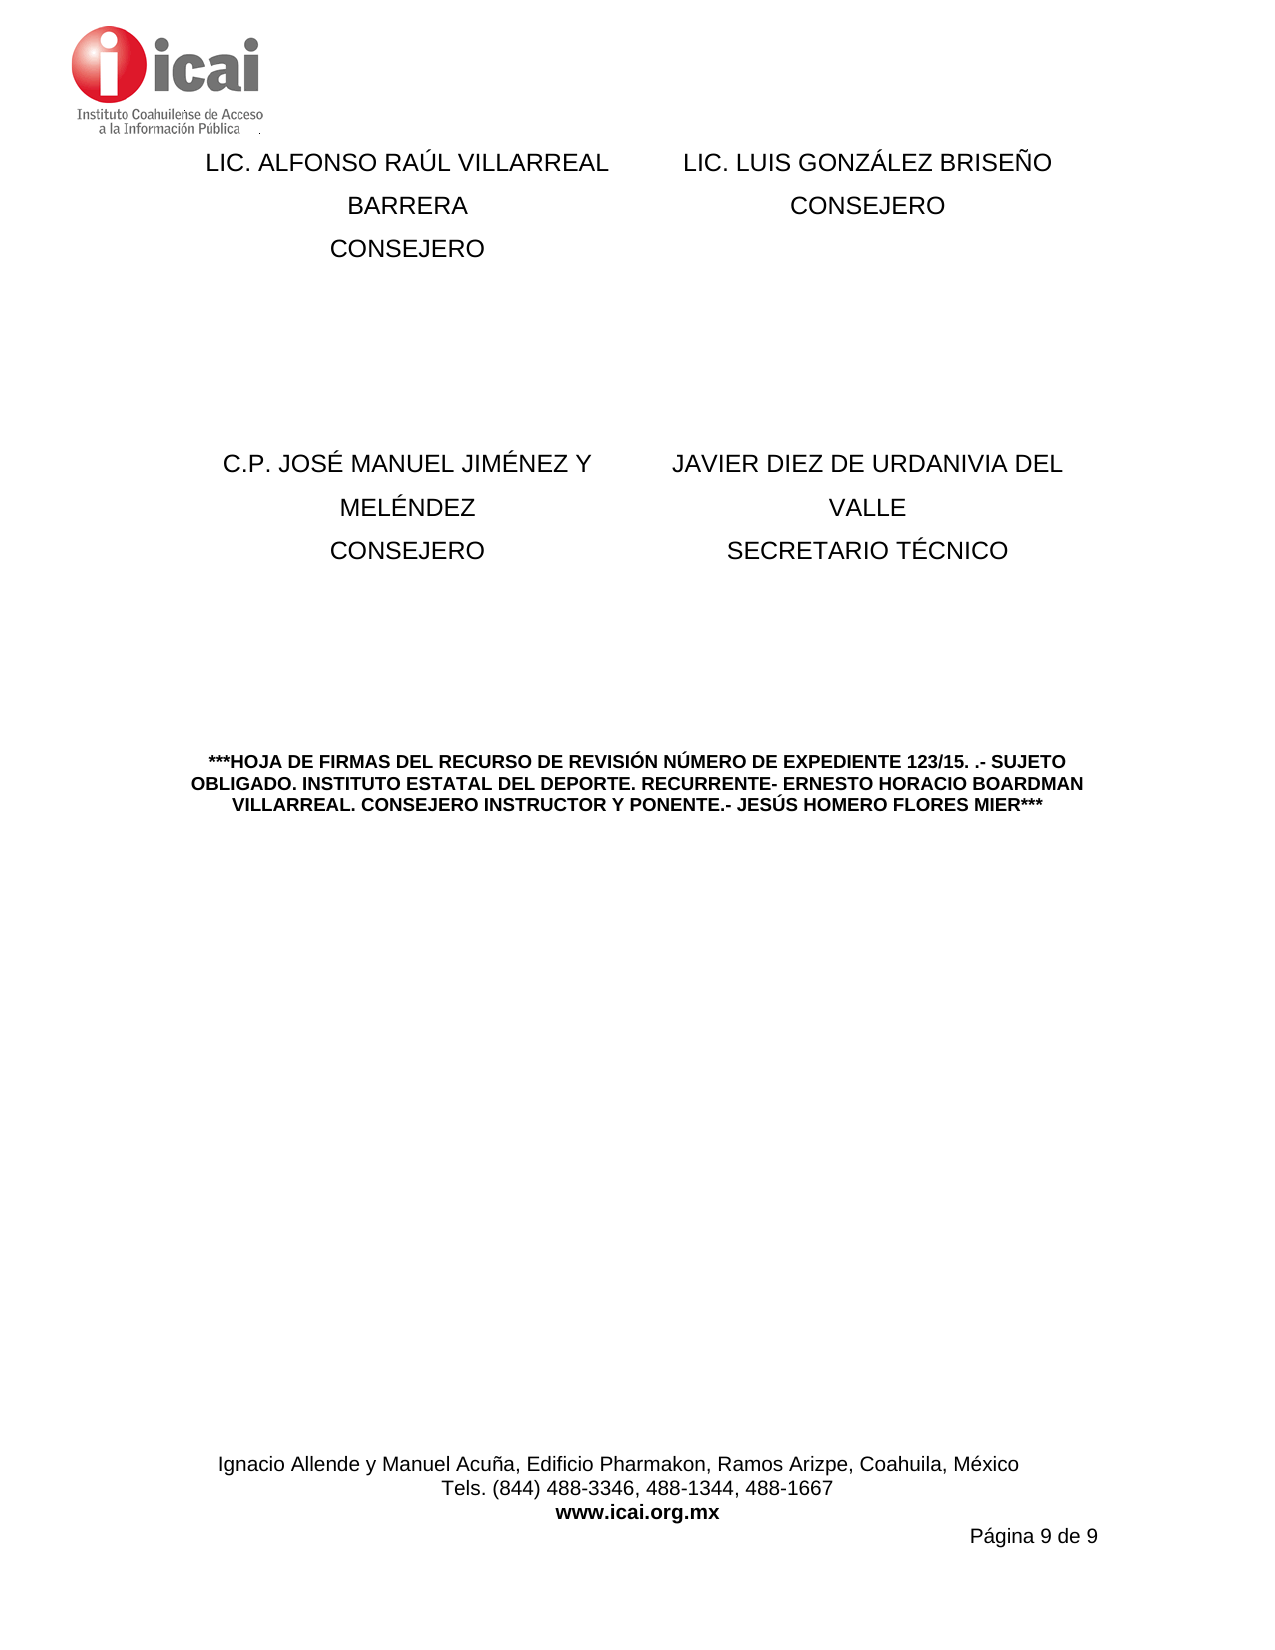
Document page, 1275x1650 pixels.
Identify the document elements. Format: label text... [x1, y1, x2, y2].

picture [71, 26, 266, 143]
table_cell LIC. LUIS GONZÁLEZ BRISEÑO CONSEJERO [638, 148, 1098, 277]
text ***HOJA DE FIRMAS DEL RECURSO DE REVISIÓN NÚMERO DE EXPEDIENTE 123/15. .- SUJETO OBLIGADO. INSTITUTO ESTATAL DEL DEPORTE. RECURRENTE- ERNESTO HORACIO BOARDMAN VILLARREAL. CONSEJERO INSTRUCTOR Y PONENTE.- JESÚS HOMERO FLORES MIER*** [177, 751, 1098, 816]
table_cell LIC. ALFONSO RAÚL VILLARREAL BARRERA CONSEJERO [177, 148, 637, 277]
table_cell C.P. JOSÉ MANUEL JIMÉNEZ Y MELÉNDEZ CONSEJERO [177, 277, 637, 579]
table_cell JAVIER DIEZ DE URDANIVIA DEL VALLE SECRETARIO TÉCNICO [638, 277, 1098, 579]
